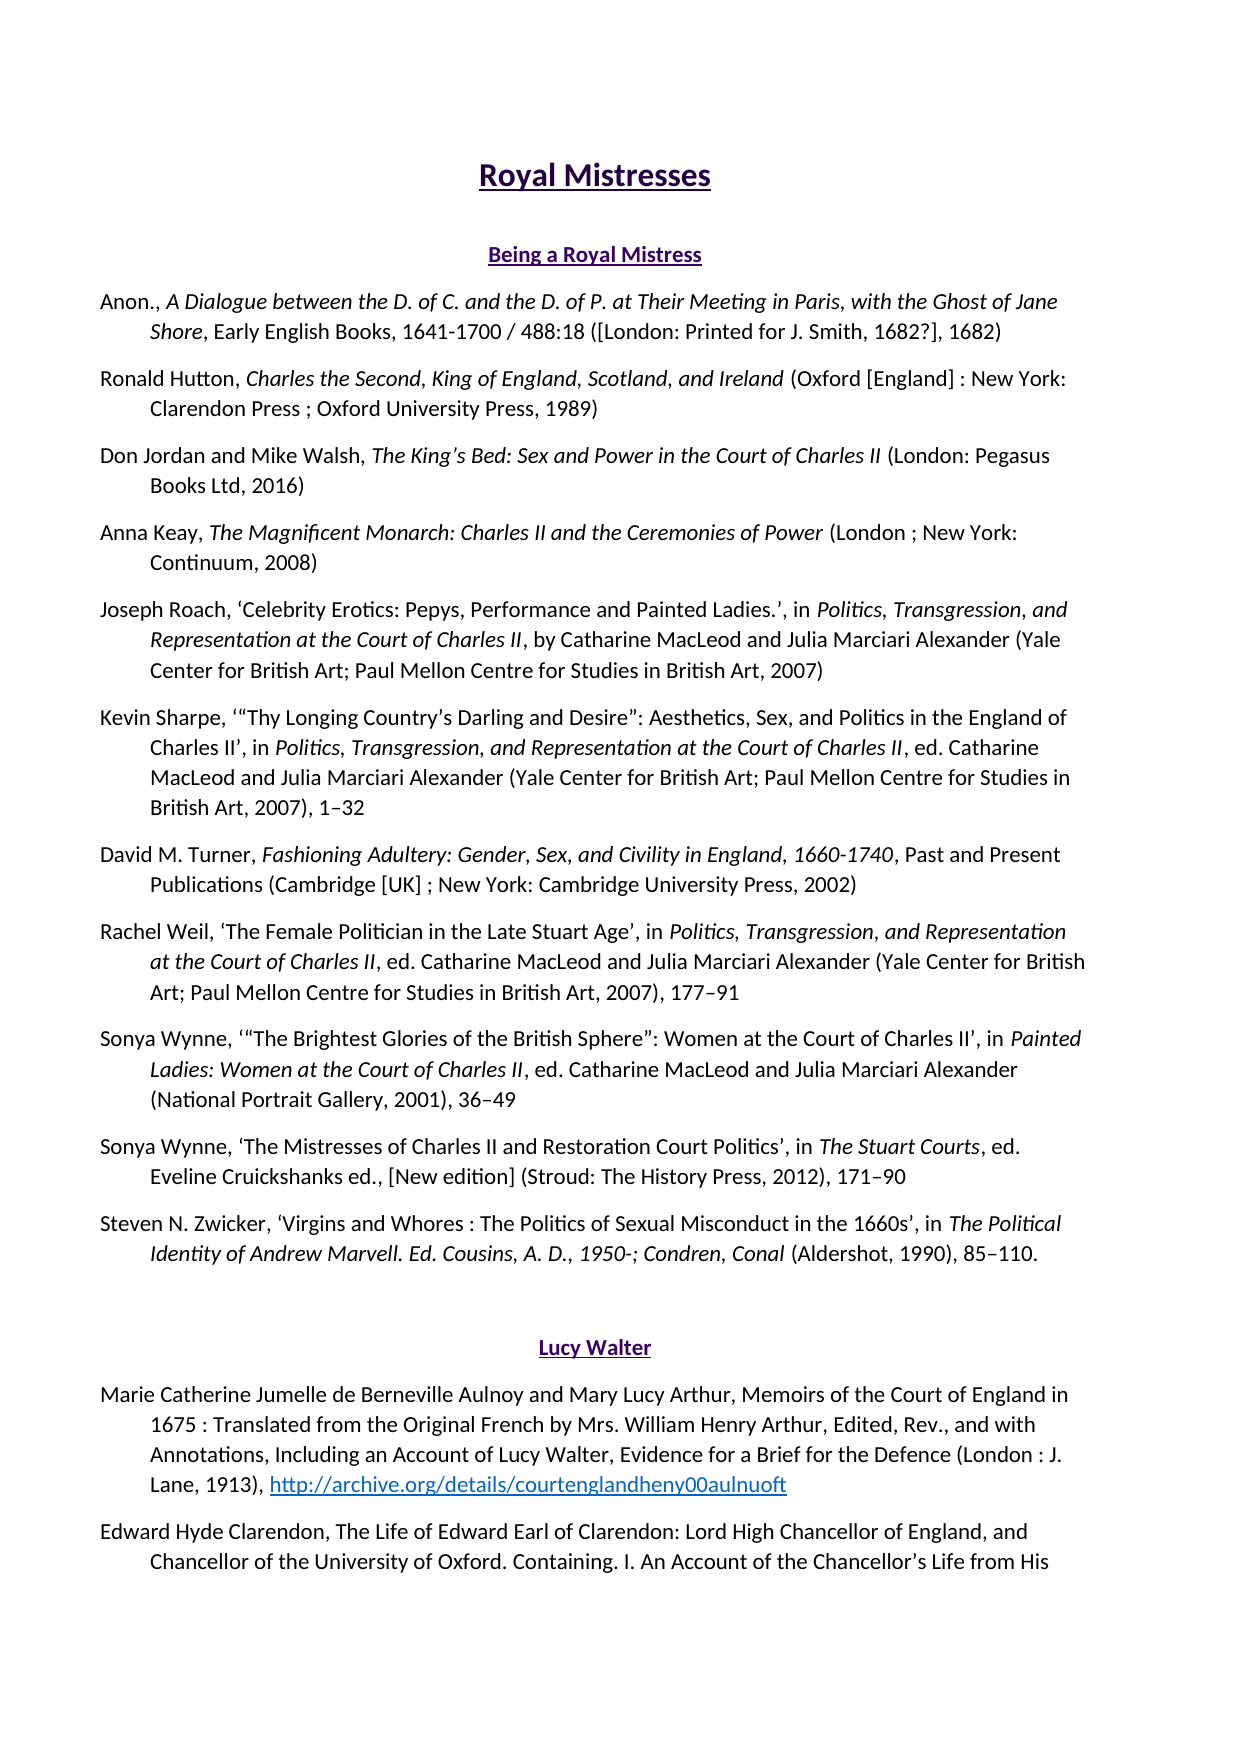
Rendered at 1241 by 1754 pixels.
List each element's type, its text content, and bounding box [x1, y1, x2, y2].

text Sonya Wynne, ‘“The Brightest Glories of the British Sphere”: Women at the Court of Charles II’, in Painted Ladies: Women at the Court of Charles II, ed. Catharine MacLeod and Julia Marciari Alexander (National Portrait Gallery, 2001), 36–49 [100, 1024, 1090, 1113]
text Anna Keay, The Magnificent Monarch: Charles II and the Ceremonies of Power (London ; New York: Continuum, 2008) [100, 518, 1090, 577]
text Rachel Weil, ‘The Female Politician in the Late Stuart Age’, in Politics, Transgression, and Representation at the Court of Charles II, ed. Catharine MacLeod and Julia Marciari Alexander (Yale Center for British Art; Paul Mellon Centre for Studies in British Art, 2007), 177–91 [100, 917, 1090, 1006]
text Joseph Roach, ‘Celebrity Erotics: Pepys, Performance and Painted Ladies.’, in Politics, Transgression, and Representation at the Court of Charles II, by Catharine MacLeod and Julia Marciari Alexander (Yale Center for British Art; Paul Mellon Centre for Studies in British Art, 2007) [100, 595, 1090, 684]
text Kevin Sharpe, ‘“Thy Longing Country’s Darling and Desire”: Aesthetics, Sex, and Politics in the England of Charles II’, in Politics, Transgression, and Representation at the Court of Charles II, ed. Catharine MacLeod and Julia Marciari Alexander (Yale Center for British Art; Paul Mellon Centre for Studies in British Art, 2007), 1–32 [100, 703, 1090, 821]
title Being a Royal Mistress [100, 240, 1090, 268]
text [100, 1517, 1090, 1576]
text Don Jordan and Mike Walsh, The King’s Bed: Sex and Power in the Court of Charles II (London: Pegasus Books Ltd, 2016) [100, 441, 1090, 499]
subtitle Royal Mistresses [100, 154, 1090, 195]
text Sonya Wynne, ‘The Mistresses of Charles II and Restoration Court Politics’, in The Stuart Courts, ed. Eveline Cruickshanks ed., [New edition] (Stroud: The History Press, 2012), 171–90 [100, 1132, 1090, 1190]
text Marie Catherine Jumelle de Berneville Aulnoy and Mary Lucy Arthur, Memoirs of the Court of England in 1675 : Translated from the Original French by Mrs. William Henry Arthur, Edited, Rev., and with Annotations, Including an Account of Lucy Walter, Evidence for a Brief for the Defence (London : J. Lane, 1913), http://archive.org/details/courtenglandheny00aulnuoft [100, 1380, 1090, 1498]
title Lucy Walter [100, 1333, 1090, 1361]
text David M. Turner, Fashioning Adultery: Gender, Sex, and Civility in England, 1660-1740, Past and Present Publications (Cambridge [UK] ; New York: Cambridge University Press, 2002) [100, 840, 1090, 898]
text Ronald Hutton, Charles the Second, King of England, Scotland, and Ireland (Oxford [England] : New York: Clarendon Press ; Oxford University Press, 1989) [100, 364, 1090, 422]
text Anon., A Dialogue between the D. of C. and the D. of P. at Their Meeting in Paris, with the Ghost of Jane Shore, Early English Books, 1641-1700 / 488:18 ([London: Printed for J. Smith, 1682?], 1682) [100, 287, 1090, 345]
text Steven N. Zwicker, ‘Virgins and Whores : The Politics of Sexual Misconduct in the 1660s’, in The Political Identity of Andrew Marvell. Ed. Cousins, A. D., 1950-; Condren, Conal (Aldershot, 1990), 85–110. [100, 1209, 1090, 1267]
